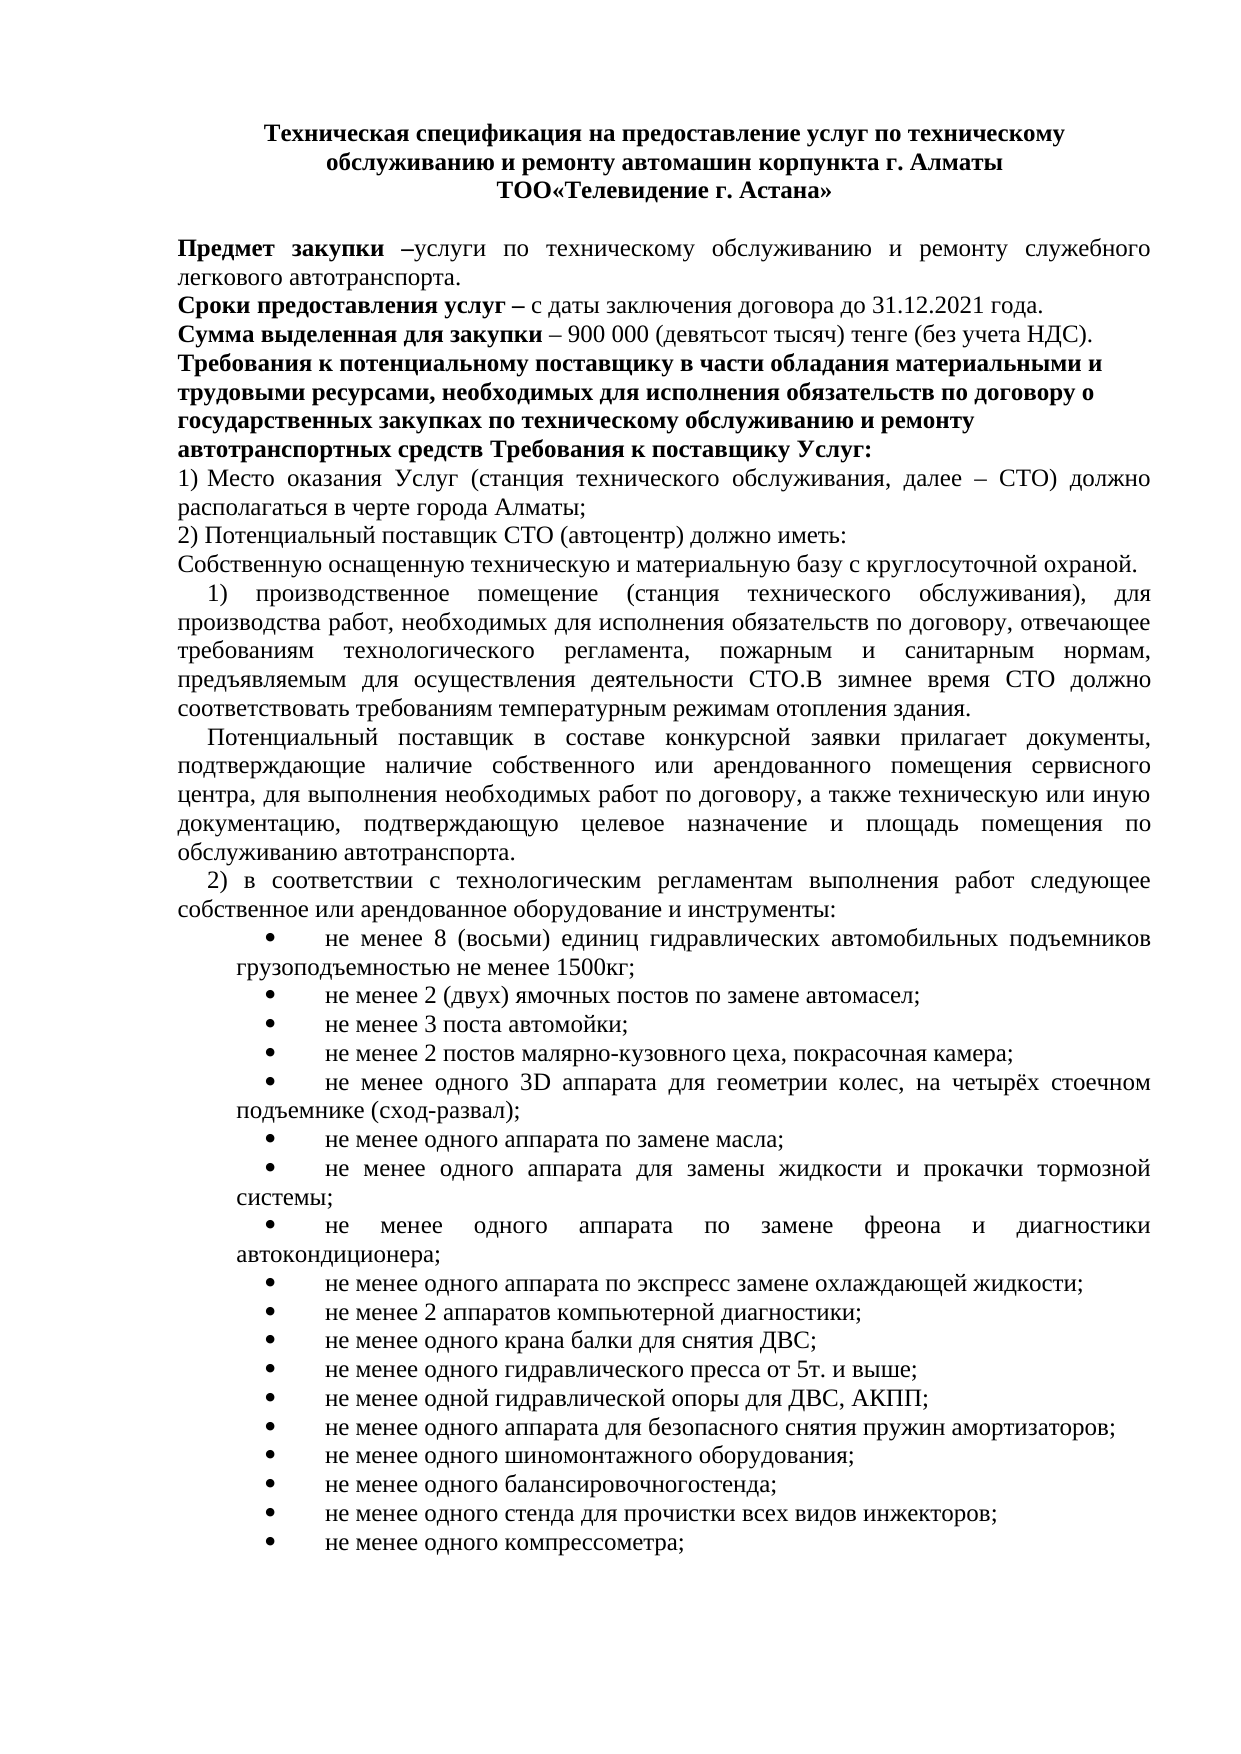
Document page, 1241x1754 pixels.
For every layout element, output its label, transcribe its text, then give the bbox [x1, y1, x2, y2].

list не менее одного аппарата по экспресс замене охлаждающей жидкости; [236, 1268, 1152, 1297]
list не менее 2 (двух) ямочных постов по замене автомасел; [236, 981, 1152, 1009]
text 2) Потенциальный поставщик СТО (автоцентр) должно иметь: [177, 521, 1152, 549]
list не менее одного аппарата по замене фреона и диагностики автокондиционера; [236, 1211, 1152, 1268]
list не менее одного гидравлического пресса от 5т. и выше; [236, 1354, 1152, 1383]
text Техническая спецификация на предоставление услуг по техническому обслуживанию и ремонту автомашин корпункта г. Алматы [177, 118, 1152, 176]
list не менее одного аппарата для безопасного снятия пружин амортизаторов; [236, 1412, 1152, 1441]
list не менее 2 аппаратов компьютерной диагностики; [236, 1297, 1152, 1326]
text Требования к потенциальному поставщику в части обладания материальными и трудовыми ресурсами, необходимых для исполнения обязательств по договору о государственных закупках по техническому обслуживанию и ремонту автотранспортных средств Требования к поставщику Услуг: [177, 348, 1152, 463]
list не менее 2 постов малярно-кузовного цеха, покрасочная камера; [236, 1038, 1152, 1067]
list не менее одной гидравлической опоры для ДВС, АКПП; [236, 1383, 1152, 1412]
text Предмет закупки –услуги по техническому обслуживанию и ремонту служебного легкового автотранспорта. [177, 233, 1152, 291]
list не менее одного аппарата для замены жидкости и прокачки тормозной системы; [236, 1153, 1152, 1211]
list не менее 8 (восьми) единиц гидравлических автомобильных подъемников грузоподъемностью не менее 1500кг; [236, 923, 1152, 981]
list Место оказания Услуг (станция технического обслуживания, далее – СТО) должно располагаться в черте города Алматы; [177, 463, 1152, 521]
text Собственную оснащенную техническую и материальную базу с круглосуточной охраной. [177, 549, 1152, 578]
text Сроки предоставления услуг – с даты заключения договора до 31.12.2021 года. [177, 291, 1152, 319]
list не менее одного 3D аппарата для геометрии колес, на четырёх стоечном подъемнике (сход-развал); [236, 1067, 1152, 1124]
text Потенциальный поставщик в составе конкурсной заявки прилагает документы, подтверждающие наличие собственного или арендованного помещения сервисного центра, для выполнения необходимых работ по договору, а также техническую или иную документацию, подтверждающую целевое назначение и площадь помещения по обслуживанию автотранспорта. [177, 722, 1152, 866]
list не менее одного стенда для прочистки всех видов инжекторов; [236, 1498, 1152, 1527]
text 1) производственное помещение (станция технического обслуживания), для производства работ, необходимых для исполнения обязательств по договору, отвечающее требованиям технологического регламента, пожарным и санитарным нормам, предъявляемым для осуществления деятельности СТО.В зимнее время СТО должно соответствовать требованиям температурным режимам отопления здания. [177, 578, 1152, 722]
list не менее одного аппарата по замене масла; [236, 1124, 1152, 1153]
list не менее одного крана балки для снятия ДВС; [236, 1326, 1152, 1354]
text ТОО«Телевидение г. Астана» [177, 176, 1152, 204]
list не менее одного балансировочногостенда; [236, 1469, 1152, 1498]
list не менее одного шиномонтажного оборудования; [236, 1441, 1152, 1469]
text 2) в соответствии с технологическим регламентам выполнения работ следующее собственное или арендованное оборудование и инструменты: [177, 866, 1152, 923]
list не менее одного компрессометра; [236, 1527, 1152, 1556]
list не менее 3 поста автомойки; [236, 1009, 1152, 1038]
text Сумма выделенная для закупки – 900 000 (девятьсот тысяч) тенге (без учета НДС). [177, 319, 1152, 348]
